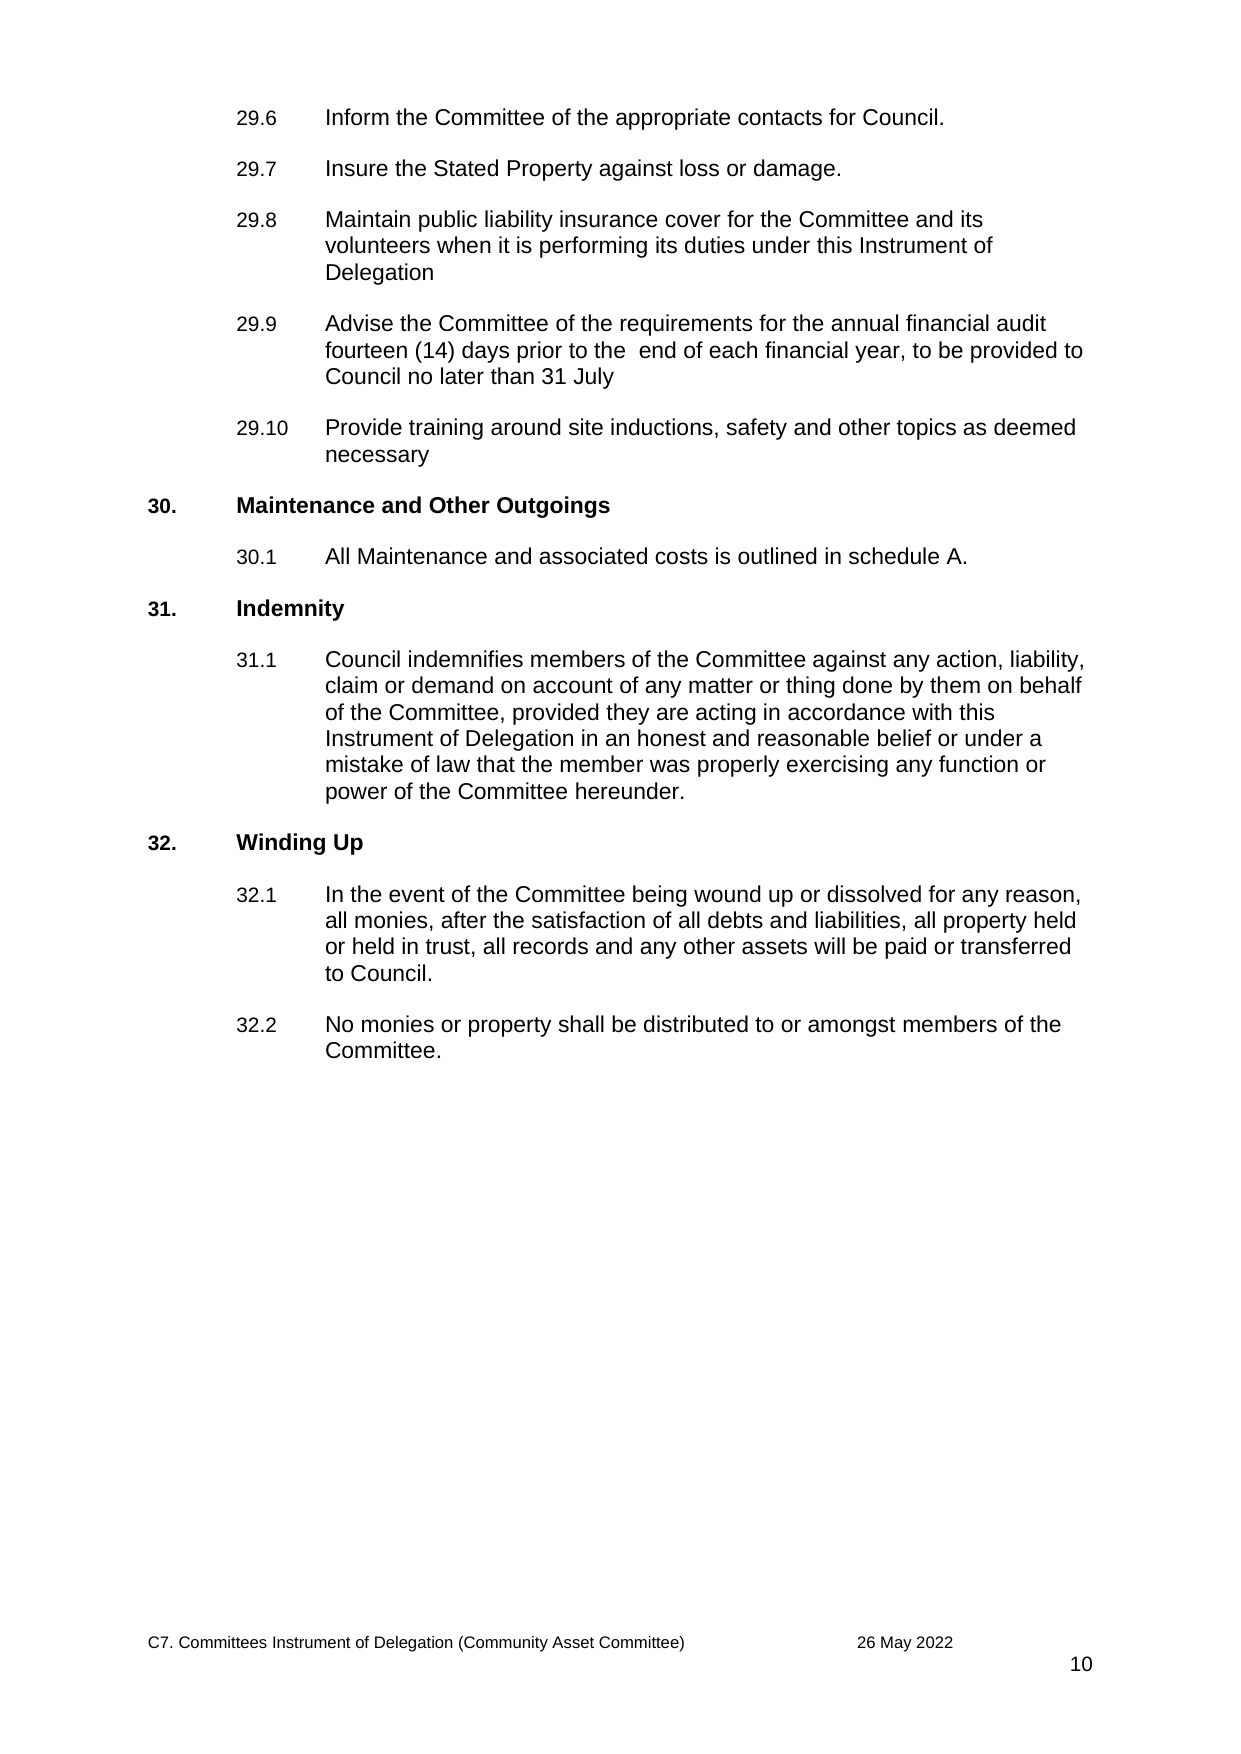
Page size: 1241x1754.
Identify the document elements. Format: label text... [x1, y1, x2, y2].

text Indemnity [148, 595, 1093, 621]
text All Maintenance and associated costs is outlined in schedule A. [236, 543, 1093, 570]
text Maintain public liability insurance cover for the Committee and its volunteers when it is performing its duties under this Instrument of Delegation [236, 206, 1093, 285]
text No monies or property shall be distributed to or amongst members of the Committee. [236, 1011, 1093, 1064]
text Provide training around site inductions, safety and other topics as deemed necessary [236, 414, 1093, 467]
text In the event of the Committee being wound up or dissolved for any reason, all monies, after the satisfaction of all debts and liabilities, all property held or held in trust, all records and any other assets will be paid or transferred to Council. [236, 881, 1093, 986]
text Insure the Stated Property against loss or damage. [236, 155, 1093, 181]
text Inform the Committee of the appropriate contacts for Council. [236, 103, 1093, 130]
text Advise the Committee of the requirements for the annual financial audit fourteen (14) days prior to the end of each financial year, to be provided to Council no later than 31 July [236, 310, 1093, 389]
text Council indemnifies members of the Committee against any action, liability, claim or demand on account of any matter or thing done by them on behalf of the Committee, provided they are acting in accordance with this Instrument of Delegation in an honest and reasonable belief or under a mistake of law that the member was properly exercising any function or power of the Committee hereunder. [236, 646, 1093, 804]
text Winding Up [148, 829, 1093, 856]
text Maintenance and Other Outgoings [148, 492, 1093, 518]
